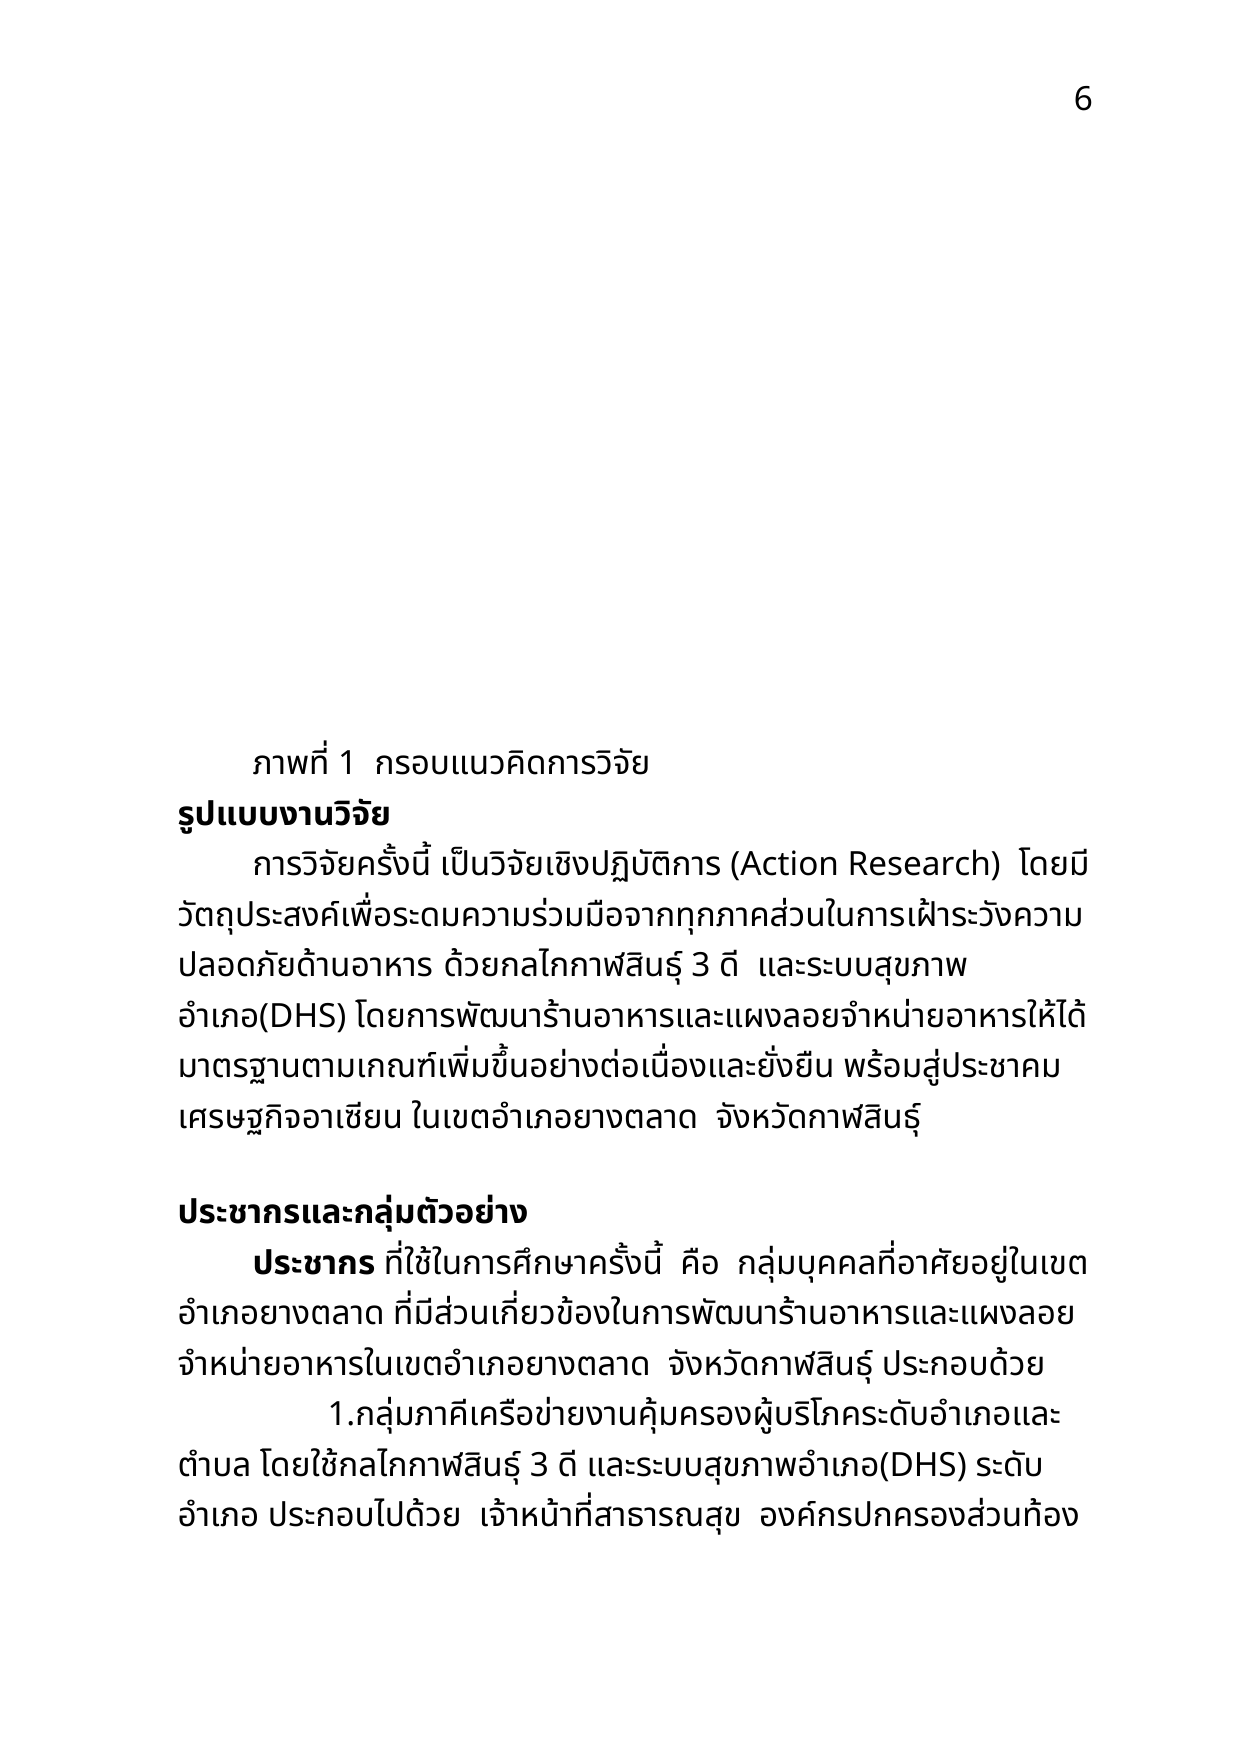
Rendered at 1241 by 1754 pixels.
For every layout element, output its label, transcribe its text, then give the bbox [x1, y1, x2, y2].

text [177, 1390, 1093, 1542]
text ภาพที่ 1 กรอบแนวคิดการวิจัย [177, 739, 1093, 789]
text การวิจัยครั้งนี้ เป็นวิจัยเชิงปฏิบัติการ (Action Research) โดยมีวัตถุประสงค์เพื่อระดมความร่วมมือจากทุกภาคส่วนในการเฝ้าระวังความปลอดภัยด้านอาหาร ด้วยกลไกกาฬสินธุ์ 3 ดี และระบบสุขภาพอำเภอ(DHS) โดยการพัฒนาร้านอาหารและแผงลอยจำหน่ายอาหารให้ได้มาตรฐานตามเกณฑ์เพิ่มขึ้นอย่างต่อเนื่องและยั่งยืน พร้อมสู่ประชาคมเศรษฐกิจอาเซียน ในเขตอำเภอยางตลาด จังหวัดกาฬสินธุ์ [177, 840, 1093, 1143]
text รูปแบบงานวิจัย [177, 789, 1093, 840]
text ประชากร ที่ใช้ในการศึกษาครั้งนี้ คือ กลุ่มบุคคลที่อาศัยอยู่ในเขตอำเภอยางตลาด ที่มีส่วนเกี่ยวข้องในการพัฒนาร้านอาหารและแผงลอยจำหน่ายอาหารในเขตอำเภอยางตลาด จังหวัดกาฬสินธุ์ ประกอบด้วย [177, 1239, 1093, 1390]
text ประชากรและกลุ่มตัวอย่าง [177, 1188, 1093, 1239]
